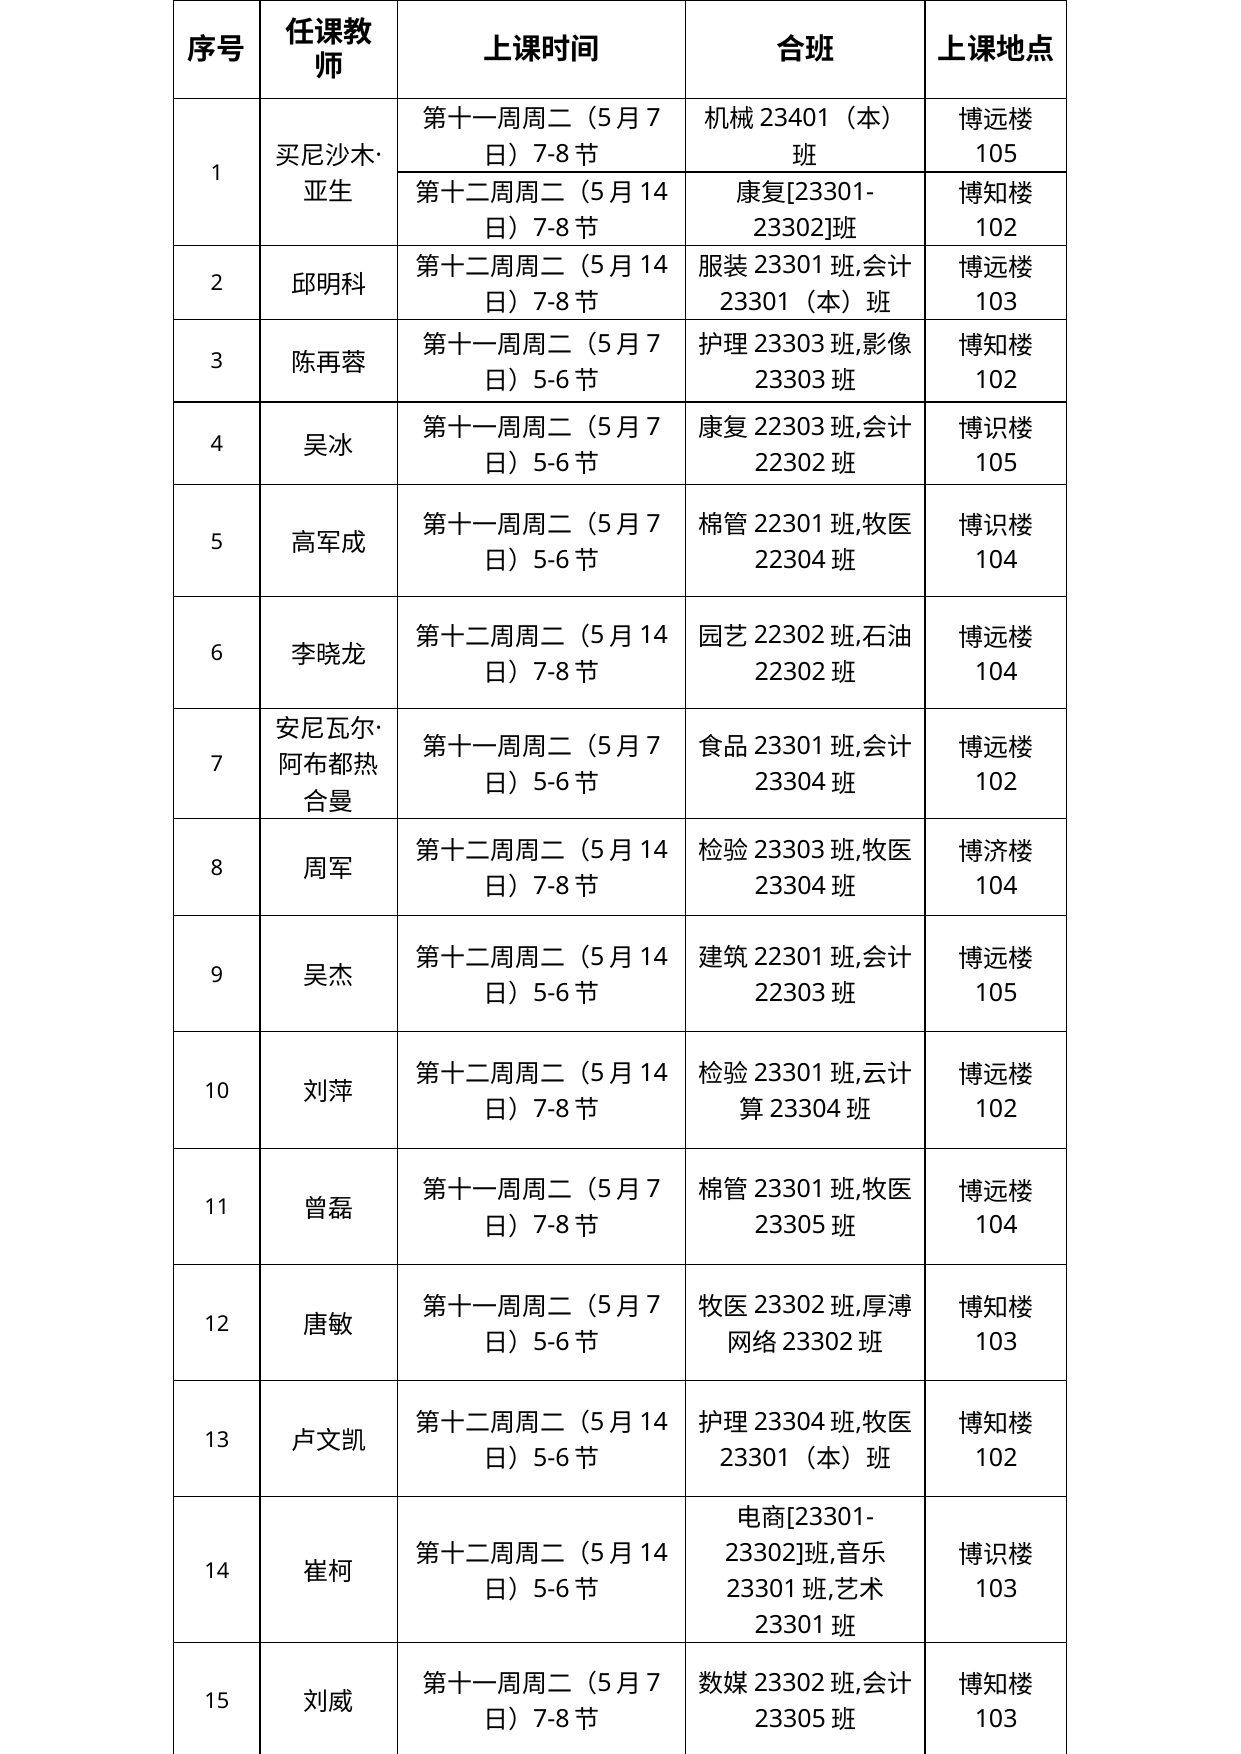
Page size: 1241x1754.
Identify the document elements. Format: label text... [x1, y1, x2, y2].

table_cell 博知楼102 [926, 320, 1066, 401]
table_cell 服装23301班,会计23301（本）班 [686, 246, 924, 318]
table_cell 护理23304班,牧医23301（本）班 [686, 1381, 924, 1496]
table_cell 博远楼102 [926, 1032, 1066, 1147]
table_cell 博知楼102 [926, 1381, 1066, 1496]
table_cell 食品23301班,会计23304班 [686, 709, 924, 817]
table_cell 博知楼103 [926, 1643, 1066, 1754]
table_cell 卢文凯 [261, 1381, 397, 1496]
table_cell 邱明科 [261, 246, 397, 318]
table_cell 第十一周周二（5月7日）7-8节 [398, 99, 685, 171]
table_cell 博远楼105 [926, 99, 1066, 171]
table_cell 9 [174, 916, 259, 1031]
table_cell 第十一周周二（5月7日）7-8节 [398, 1643, 685, 1754]
table_cell 12 [174, 1265, 259, 1380]
table_cell 康复22303班,会计22302班 [686, 403, 924, 484]
table_cell 第十一周周二（5月7日）5-6节 [398, 1265, 685, 1380]
table_cell 13 [174, 1381, 259, 1496]
table_cell 第十一周周二（5月7日）5-6节 [398, 320, 685, 401]
table_cell 高军成 [261, 485, 397, 596]
table_cell 第十二周周二（5月14日）5-6节 [398, 1497, 685, 1642]
table_cell 7 [174, 709, 259, 817]
table_cell 陈再蓉 [261, 320, 397, 401]
table_cell 检验23303班,牧医23304班 [686, 819, 924, 915]
table_cell 棉管22301班,牧医22304班 [686, 485, 924, 596]
table_cell 第十二周周二（5月14日）7-8节 [398, 597, 685, 708]
table_cell 周军 [261, 819, 397, 915]
table_header 任课教师 [261, 1, 397, 98]
table_cell 第十二周周二（5月14日）5-6节 [398, 1381, 685, 1496]
table_cell 第十一周周二（5月7日）5-6节 [398, 485, 685, 596]
table_cell 第十一周周二（5月7日）5-6节 [398, 403, 685, 484]
table_cell 15 [174, 1643, 259, 1754]
table_cell 博远楼104 [926, 597, 1066, 708]
table_cell 机械23401（本）班 [686, 99, 924, 171]
table_cell 博远楼102 [926, 709, 1066, 817]
table_cell 吴冰 [261, 403, 397, 484]
table_cell 护理23303班,影像23303班 [686, 320, 924, 401]
table_cell 博知楼102 [926, 173, 1066, 245]
table_cell 崔柯 [261, 1497, 397, 1642]
table_cell 第十一周周二（5月7日）5-6节 [398, 709, 685, 817]
table_cell 第十二周周二（5月14日）7-8节 [398, 246, 685, 318]
table_cell 第十二周周二（5月14日）5-6节 [398, 916, 685, 1031]
table_cell 牧医23302班,厚溥网络23302班 [686, 1265, 924, 1380]
table_cell 博识楼103 [926, 1497, 1066, 1642]
table_cell 曾磊 [261, 1149, 397, 1264]
table_cell 第十一周周二（5月7日）7-8节 [398, 1149, 685, 1264]
table_cell 博识楼105 [926, 403, 1066, 484]
table_cell 建筑22301班,会计22303班 [686, 916, 924, 1031]
table_header 上课时间 [398, 1, 685, 98]
table_cell 棉管23301班,牧医23305班 [686, 1149, 924, 1264]
table_cell 康复[23301-23302]班 [686, 173, 924, 245]
table_cell 刘萍 [261, 1032, 397, 1147]
table_cell 第十二周周二（5月14日）7-8节 [398, 173, 685, 245]
table_header 序号 [174, 1, 259, 98]
table_cell 8 [174, 819, 259, 915]
table_cell 刘威 [261, 1643, 397, 1754]
table_cell 博远楼104 [926, 1149, 1066, 1264]
table_cell 博远楼103 [926, 246, 1066, 318]
table_cell 园艺22302班,石油22302班 [686, 597, 924, 708]
table_cell 博济楼104 [926, 819, 1066, 915]
table_cell 2 [174, 246, 259, 318]
table_cell 买尼沙木·亚生 [261, 99, 397, 245]
table_cell 10 [174, 1032, 259, 1147]
table_cell 3 [174, 320, 259, 401]
table_cell 5 [174, 485, 259, 596]
table_cell 14 [174, 1497, 259, 1642]
table_cell 数媒23302班,会计23305班 [686, 1643, 924, 1754]
table_cell 4 [174, 403, 259, 484]
table_header 上课地点 [926, 1, 1066, 98]
table_cell 唐敏 [261, 1265, 397, 1380]
table_cell 11 [174, 1149, 259, 1264]
table_cell 电商[23301-23302]班,音乐23301班,艺术23301班 [686, 1497, 924, 1642]
table_cell 检验23301班,云计算23304班 [686, 1032, 924, 1147]
table_cell 第十二周周二（5月14日）7-8节 [398, 1032, 685, 1147]
table_cell 1 [174, 99, 259, 245]
table_cell 6 [174, 597, 259, 708]
table_cell 安尼瓦尔·阿布都热合曼 [261, 709, 397, 817]
table_cell 第十二周周二（5月14日）7-8节 [398, 819, 685, 915]
table_cell 博识楼104 [926, 485, 1066, 596]
table_cell 李晓龙 [261, 597, 397, 708]
table_header 合班 [686, 1, 924, 98]
table_cell 博知楼103 [926, 1265, 1066, 1380]
table_cell 博远楼105 [926, 916, 1066, 1031]
table_cell 吴杰 [261, 916, 397, 1031]
